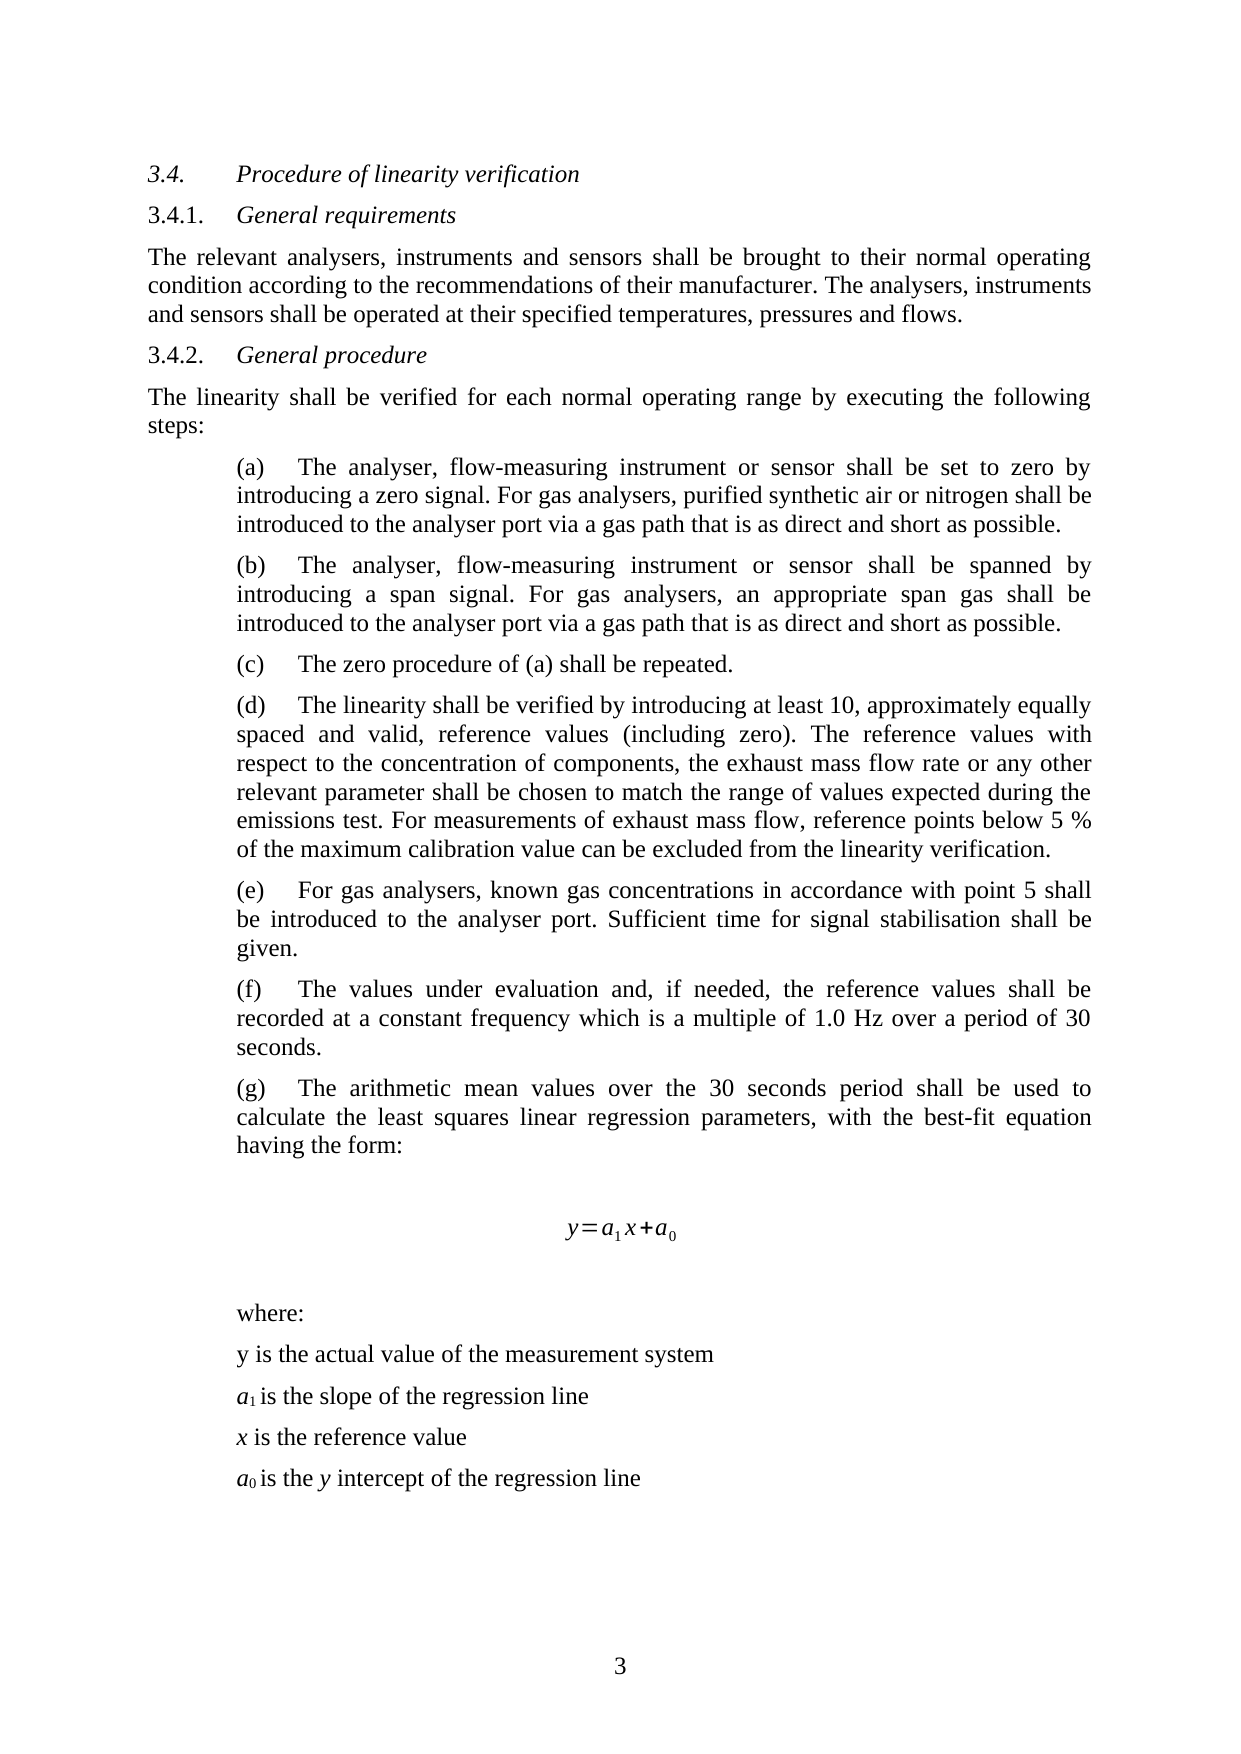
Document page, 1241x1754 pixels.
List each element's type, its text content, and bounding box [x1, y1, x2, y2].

subtitle 3.4. Procedure of linearity verification [148, 159, 1092, 188]
text (f) The values under evaluation and, if needed, the reference values shall be recorded at a constant frequency which is a multiple of 1.0 Hz over a period of 30 seconds. [148, 974, 1092, 1061]
text (a) The analyser, flow-measuring instrument or sensor shall be set to zero by introducing a zero signal. For gas analysers, purified synthetic air or nitrogen shall be introduced to the analyser port via a gas path that is as direct and short as possible. [148, 452, 1092, 538]
text a0 is the y intercept of the regression line [236, 1463, 1092, 1492]
text The relevant analysers, instruments and sensors shall be brought to their normal operating condition according to the recommendations of their manufacturer. The analysers, instruments and sensors shall be operated at their specified temperatures, pressures and flows. [148, 242, 1092, 328]
text (d) The linearity shall be verified by introducing at least 10, approximately equally spaced and valid, reference values (including zero). The reference values with respect to the concentration of components, the exhaust mass flow rate or any other relevant parameter shall be chosen to match the range of values expected during the emissions test. For measurements of exhaust mass flow, reference points below 5 % of the maximum calibration value can be excluded from the linearity verification. [148, 691, 1092, 863]
text (b) The analyser, flow-measuring instrument or sensor shall be spanned by introducing a span signal. For gas analysers, an appropriate span gas shall be introduced to the analyser port via a gas path that is as direct and short as possible. [148, 551, 1092, 637]
text where: [148, 1298, 1092, 1327]
text The linearity shall be verified for each normal operating range by executing the following steps: [148, 382, 1092, 439]
text (c) The zero procedure of (a) shall be repeated. [148, 649, 1092, 678]
text y is the actual value of the measurement system [236, 1339, 1092, 1368]
text a1 is the slope of the regression line [236, 1381, 1092, 1409]
subtitle 3.4.1. General requirements [148, 201, 1092, 229]
subtitle 3.4.2. General procedure [148, 341, 1092, 369]
text (g) The arithmetic mean values over the 30 seconds period shall be used to calculate the least squares linear regression parameters, with the best-fit equation having the form: [148, 1073, 1092, 1159]
text (e) For gas analysers, known gas concentrations in accordance with point 5 shall be introduced to the analyser port. Sufficient time for signal stabilisation shall be given. [148, 876, 1092, 962]
text x is the reference value [236, 1422, 1092, 1451]
